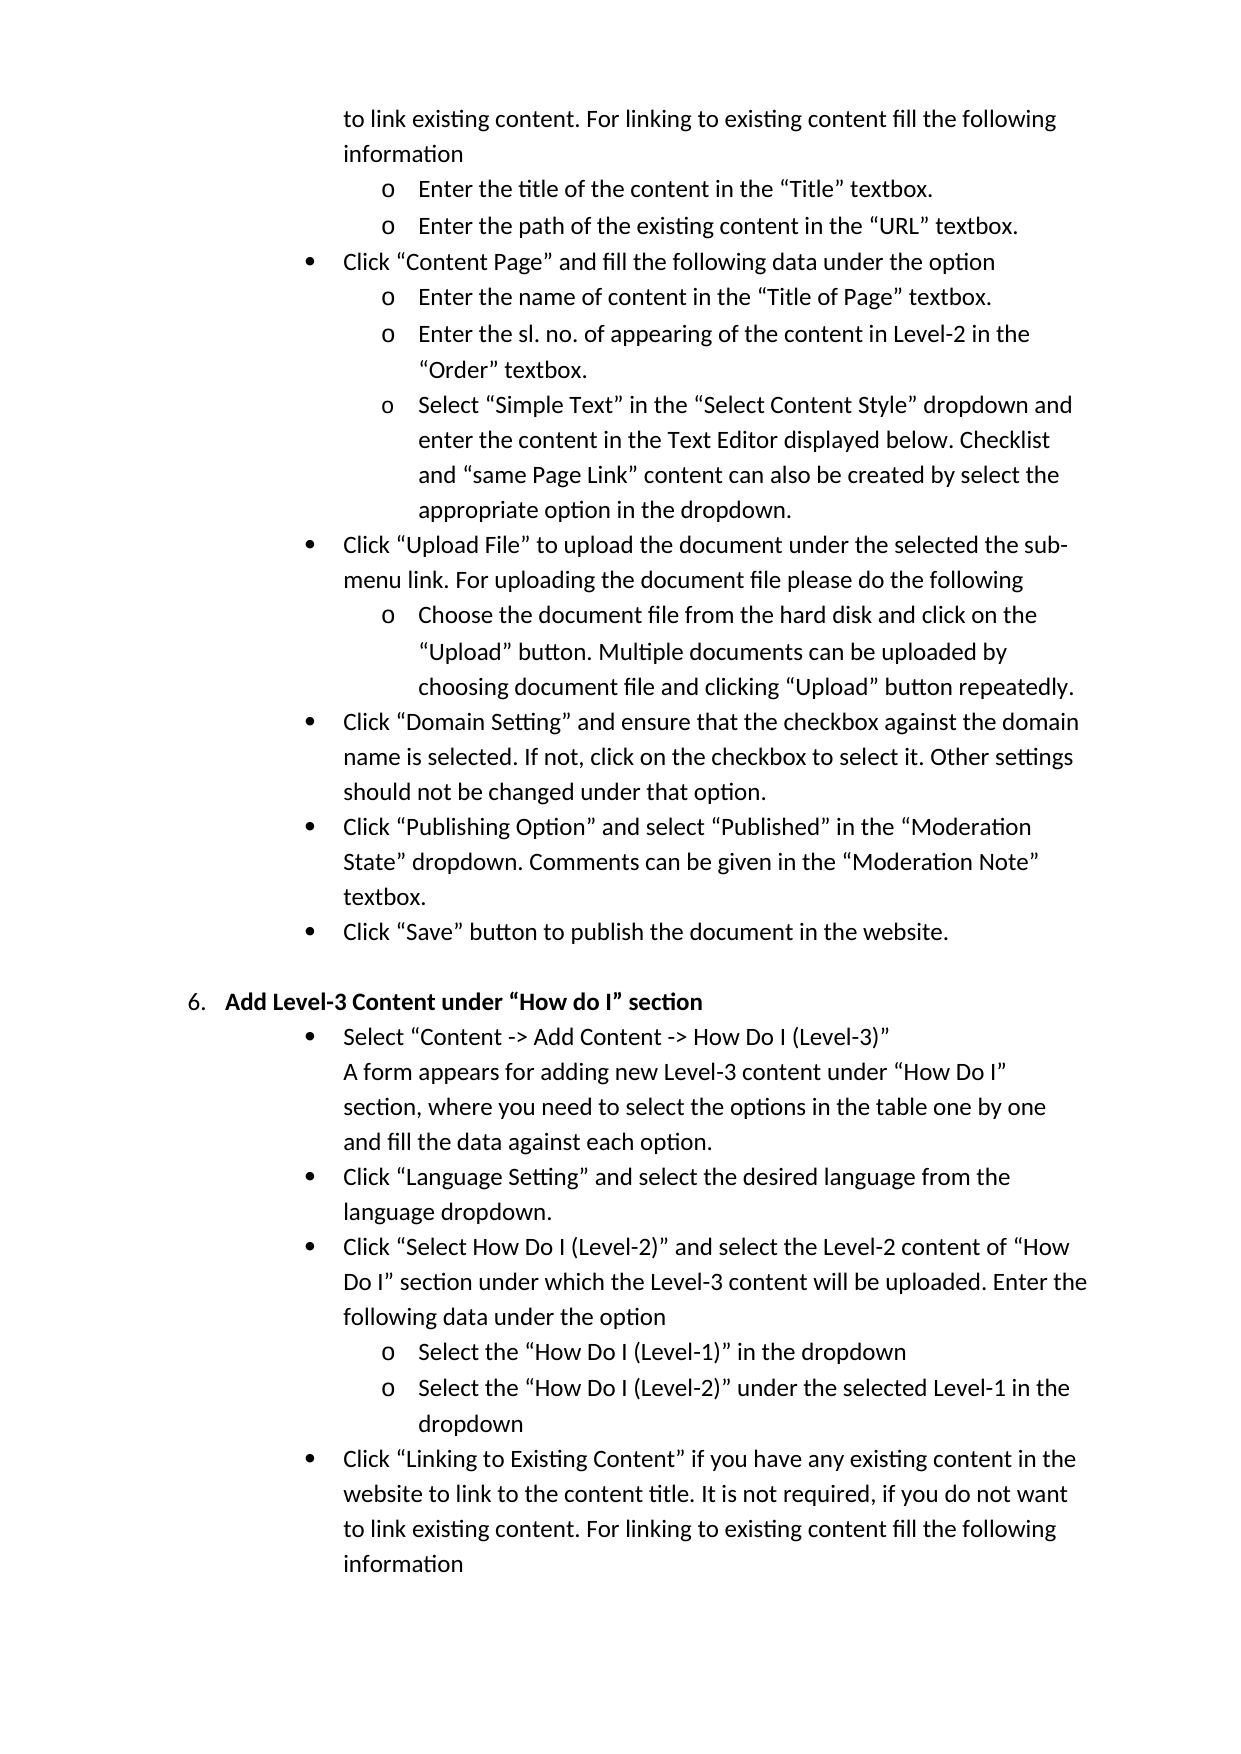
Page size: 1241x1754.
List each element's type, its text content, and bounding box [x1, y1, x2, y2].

list Select the “How Do I (Level-2)” under the selected Level-1 in the dropdown [381, 1372, 1090, 1439]
list Select the “How Do I (Level-1)” in the dropdown [381, 1336, 1090, 1368]
list Enter the path of the existing content in the “URL” textbox. [381, 210, 1090, 242]
list Enter the title of the content in the “Title” textbox. [381, 173, 1090, 205]
list Select “Content -> Add Content -> How Do I (Level-3)” [306, 1021, 1090, 1051]
list Select “Simple Text” in the “Select Content Style” dropdown and enter the content in the Text Editor displayed below. Checklist and “same Page Link” content can also be created by select the appropriate option in the dropdown. [381, 389, 1090, 525]
list Click “Content Page” and fill the following data under the option [306, 246, 1090, 277]
list Enter the sl. no. of appearing of the content in Level-2 in the “Order” textbox. [381, 318, 1090, 384]
list Add Level-3 Content under “How do I” section [187, 986, 1090, 1016]
list Click “Domain Setting” and ensure that the checkbox against the domain name is selected. If not, click on the checkbox to select it. Other settings should not be changed under that option. [306, 706, 1090, 806]
list Click “Select How Do I (Level-2)” and select the Level-2 content of “How Do I” section under which the Level-3 content will be uploaded. Enter the following data under the option [306, 1231, 1090, 1331]
list Click “Publishing Option” and select “Published” in the “Moderation State” dropdown. Comments can be given in the “Moderation Note” textbox. [306, 811, 1090, 911]
list Click “Upload File” to upload the document under the selected the sub-menu link. For uploading the document file please do the following [306, 530, 1090, 595]
list Enter the name of content in the “Title of Page” textbox. [381, 281, 1090, 313]
list Choose the document file from the hard disk and click on the “Upload” button. Multiple documents can be uploaded by choosing document file and clicking “Upload” button repeatedly. [381, 600, 1090, 701]
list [306, 103, 1090, 169]
list Click “Language Setting” and select the desired language from the language dropdown. [306, 1161, 1090, 1226]
list Click “Save” button to publish the document in the website. [306, 916, 1090, 946]
list A form appears for adding new Level-3 content under “How Do I” section, where you need to select the options in the table one by one and fill the data against each option. [343, 1056, 1090, 1156]
